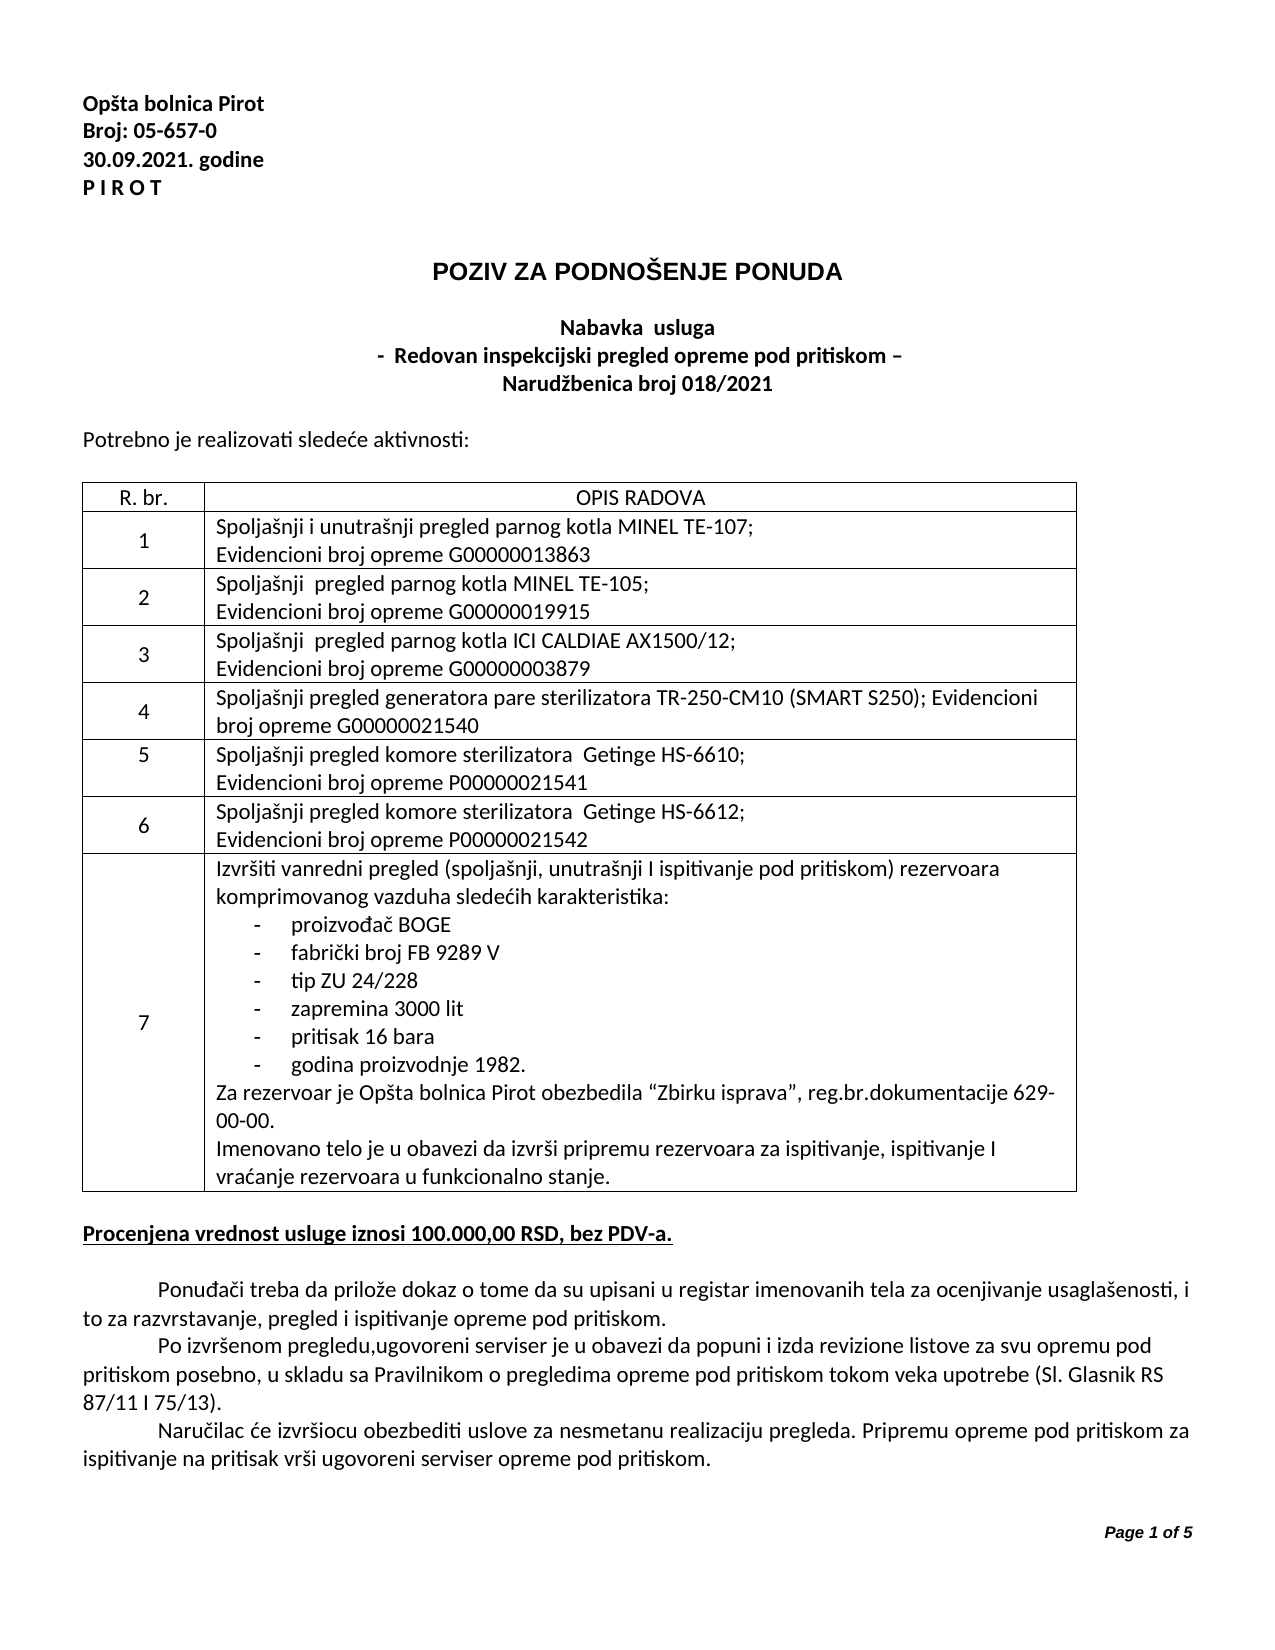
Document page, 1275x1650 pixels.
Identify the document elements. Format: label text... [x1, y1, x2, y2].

text Naručilac će izvršiocu obezbediti uslove za nesmetanu realizaciju pregleda. Pripremu opreme pod pritiskom za ispitivanje na pritisak vrši ugovoreni serviser opreme pod pritiskom. [83, 1416, 1192, 1472]
table_cell 5 [83, 740, 204, 796]
table_cell 1 [83, 512, 204, 568]
table_cell Spoljašnji pregled generatora pare sterilizatora TR-250-CM10 (SMART S250); Evidencioni broj opreme G00000021540 [205, 683, 1076, 739]
table_cell 6 [83, 797, 204, 853]
table_header R. br. [83, 483, 204, 511]
table_cell 7 [83, 854, 204, 1191]
text 30.09.2021. godine [83, 145, 1192, 173]
text Po izvršenom pregledu,ugovoreni serviser je u obavezi da popuni i izda revizione listove za svu opremu pod pritiskom posebno, u skladu sa Pravilnikom o pregledima opreme pod pritiskom tokom veka upotrebe (Sl. Glasnik RS 87/11 I 75/13). [83, 1332, 1192, 1416]
text Ponuđači treba da prilože dokaz o tome da su upisani u registar imenovanih tela za ocenjivanje usaglašenosti, i to za razvrstavanje, pregled i ispitivanje opreme pod pritiskom. [83, 1276, 1192, 1332]
text POZIV ZA PODNOŠENJE PONUDA [83, 257, 1192, 286]
table_cell Spoljašnji pregled parnog kotla ICI CALDIAE AX1500/12; Evidencioni broj opreme G00000003879 [205, 626, 1076, 682]
text Procenjena vrednost usluge iznosi 100.000,00 RSD, bez PDV-a. [83, 1219, 1192, 1248]
table_cell Spoljašnji pregled komore sterilizatora Getinge HS-6612; Evidencioni broj opreme P00000021542 [205, 797, 1076, 853]
text Broj: 05-657-0 [83, 117, 1192, 145]
text P I R O T [83, 173, 1192, 201]
table_cell 4 [83, 683, 204, 739]
text Narudžbenica broj 018/2021 [83, 369, 1192, 398]
text - Redovan inspekcijski pregled opreme pod pritiskom – [83, 342, 1192, 369]
table_header OPIS RADOVA [205, 483, 1076, 511]
table_cell 3 [83, 626, 204, 682]
table_cell Spoljašnji pregled parnog kotla MINEL TE-105; Evidencioni broj opreme G00000019915 [205, 569, 1076, 625]
text Opšta bolnica Pirot [83, 89, 1192, 117]
text Potrebno je realizovati sledeće aktivnosti: [83, 426, 1192, 454]
table_cell Spoljašnji i unutrašnji pregled parnog kotla MINEL TE-107; Evidencioni broj opreme G00000013863 [205, 512, 1076, 568]
table_cell Izvršiti vanredni pregled (spoljašnji, unutrašnji I ispitivanje pod pritiskom) rezervoara komprimovanog vazduha sledećih karakteristika: proizvođač BOGE fabrički broj FB 9289 V tip ZU 24/228 zapremina 3000 lit pritisak 16 bara godina proizvodnje 1982. Za rezervoar je Opšta bolnica Pirot obezbedila “Zbirku isprava”, reg.br.dokumentacije 629-00-00. Imenovano telo je u obavezi da izvrši pripremu rezervoara za ispitivanje, ispitivanje I vraćanje rezervoara u funkcionalno stanje. [205, 854, 1076, 1191]
text Nabavka usluga [83, 313, 1192, 342]
table_cell 2 [83, 569, 204, 625]
table_cell Spoljašnji pregled komore sterilizatora Getinge HS-6610; Evidencioni broj opreme P00000021541 [205, 740, 1076, 796]
